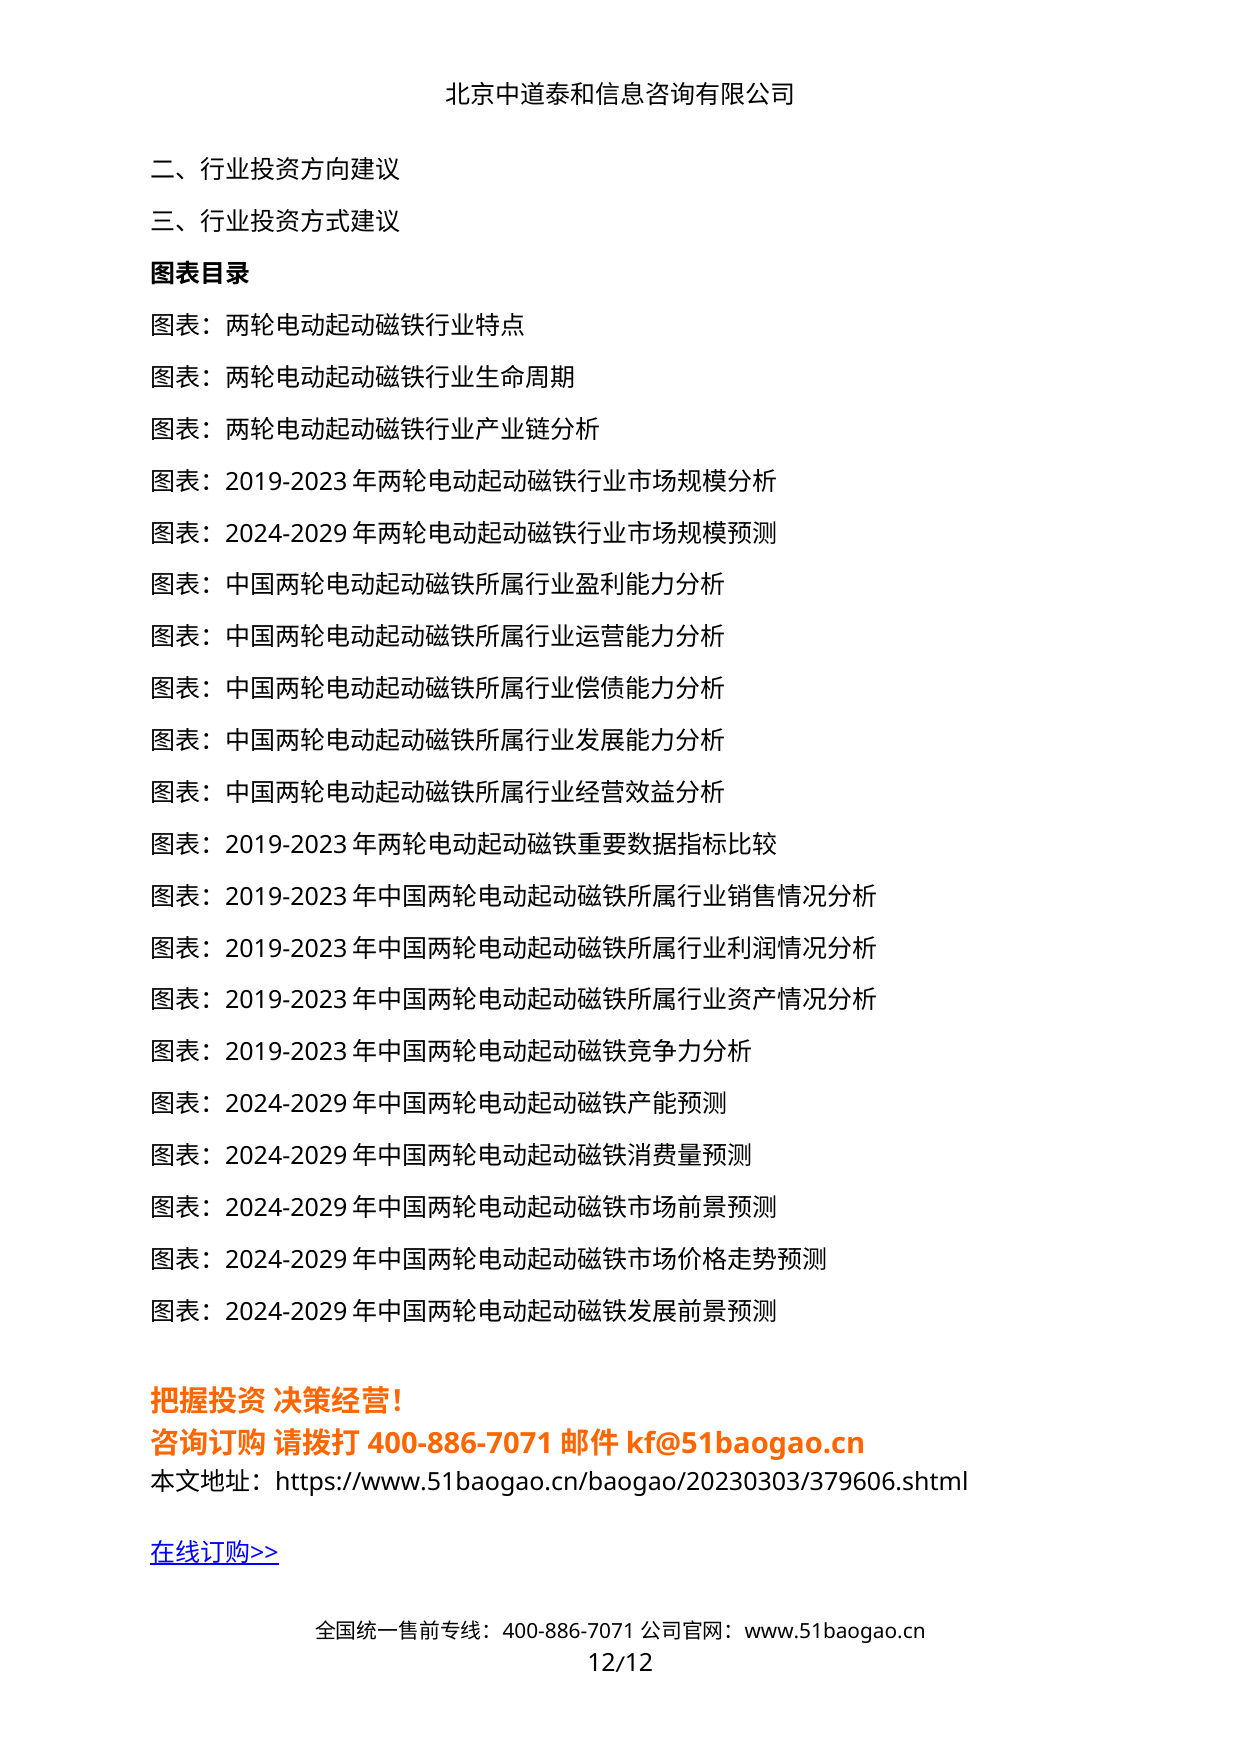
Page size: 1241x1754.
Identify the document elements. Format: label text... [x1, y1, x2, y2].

text 图表：2024-2029年中国两轮电动起动磁铁发展前景预测 [150, 1291, 1090, 1327]
text 图表：2019-2023年两轮电动起动磁铁行业市场规模分析 [150, 461, 1090, 497]
text 在线订购>> [150, 1498, 1090, 1568]
text 三、行业投资方式建议 [150, 202, 1090, 238]
text 图表：中国两轮电动起动磁铁所属行业经营效益分析 [150, 772, 1090, 809]
text 把握投资 决策经营！咨询订购 请拨打 400-886-7071 邮件 kf@51baogao.cn本文地址：https://www.51baogao.cn/baogao/20230303/379606.shtml [150, 1343, 1090, 1498]
text 图表：2019-2023年中国两轮电动起动磁铁竞争力分析 [150, 1032, 1090, 1068]
text 图表目录 [150, 254, 1090, 290]
text 二、行业投资方向建议 [150, 150, 1090, 186]
text 图表：2024-2029年中国两轮电动起动磁铁市场价格走势预测 [150, 1239, 1090, 1276]
text 图表：两轮电动起动磁铁行业产业链分析 [150, 409, 1090, 446]
text 图表：中国两轮电动起动磁铁所属行业盈利能力分析 [150, 565, 1090, 601]
text 图表：中国两轮电动起动磁铁所属行业偿债能力分析 [150, 669, 1090, 705]
text 图表：两轮电动起动磁铁行业特点 [150, 306, 1090, 342]
text 图表：2019-2023年中国两轮电动起动磁铁所属行业销售情况分析 [150, 876, 1090, 912]
text 图表：中国两轮电动起动磁铁所属行业运营能力分析 [150, 617, 1090, 653]
text 图表：2024-2029年中国两轮电动起动磁铁市场前景预测 [150, 1187, 1090, 1224]
text 图表：2019-2023年中国两轮电动起动磁铁所属行业利润情况分析 [150, 928, 1090, 964]
text 图表：两轮电动起动磁铁行业生命周期 [150, 357, 1090, 394]
text 图表：2024-2029年中国两轮电动起动磁铁消费量预测 [150, 1136, 1090, 1172]
text 图表：2024-2029年中国两轮电动起动磁铁产能预测 [150, 1084, 1090, 1120]
text 图表：2019-2023年两轮电动起动磁铁重要数据指标比较 [150, 824, 1090, 861]
text 图表：2024-2029年两轮电动起动磁铁行业市场规模预测 [150, 513, 1090, 549]
text 图表：2019-2023年中国两轮电动起动磁铁所属行业资产情况分析 [150, 980, 1090, 1016]
text 图表：中国两轮电动起动磁铁所属行业发展能力分析 [150, 721, 1090, 757]
